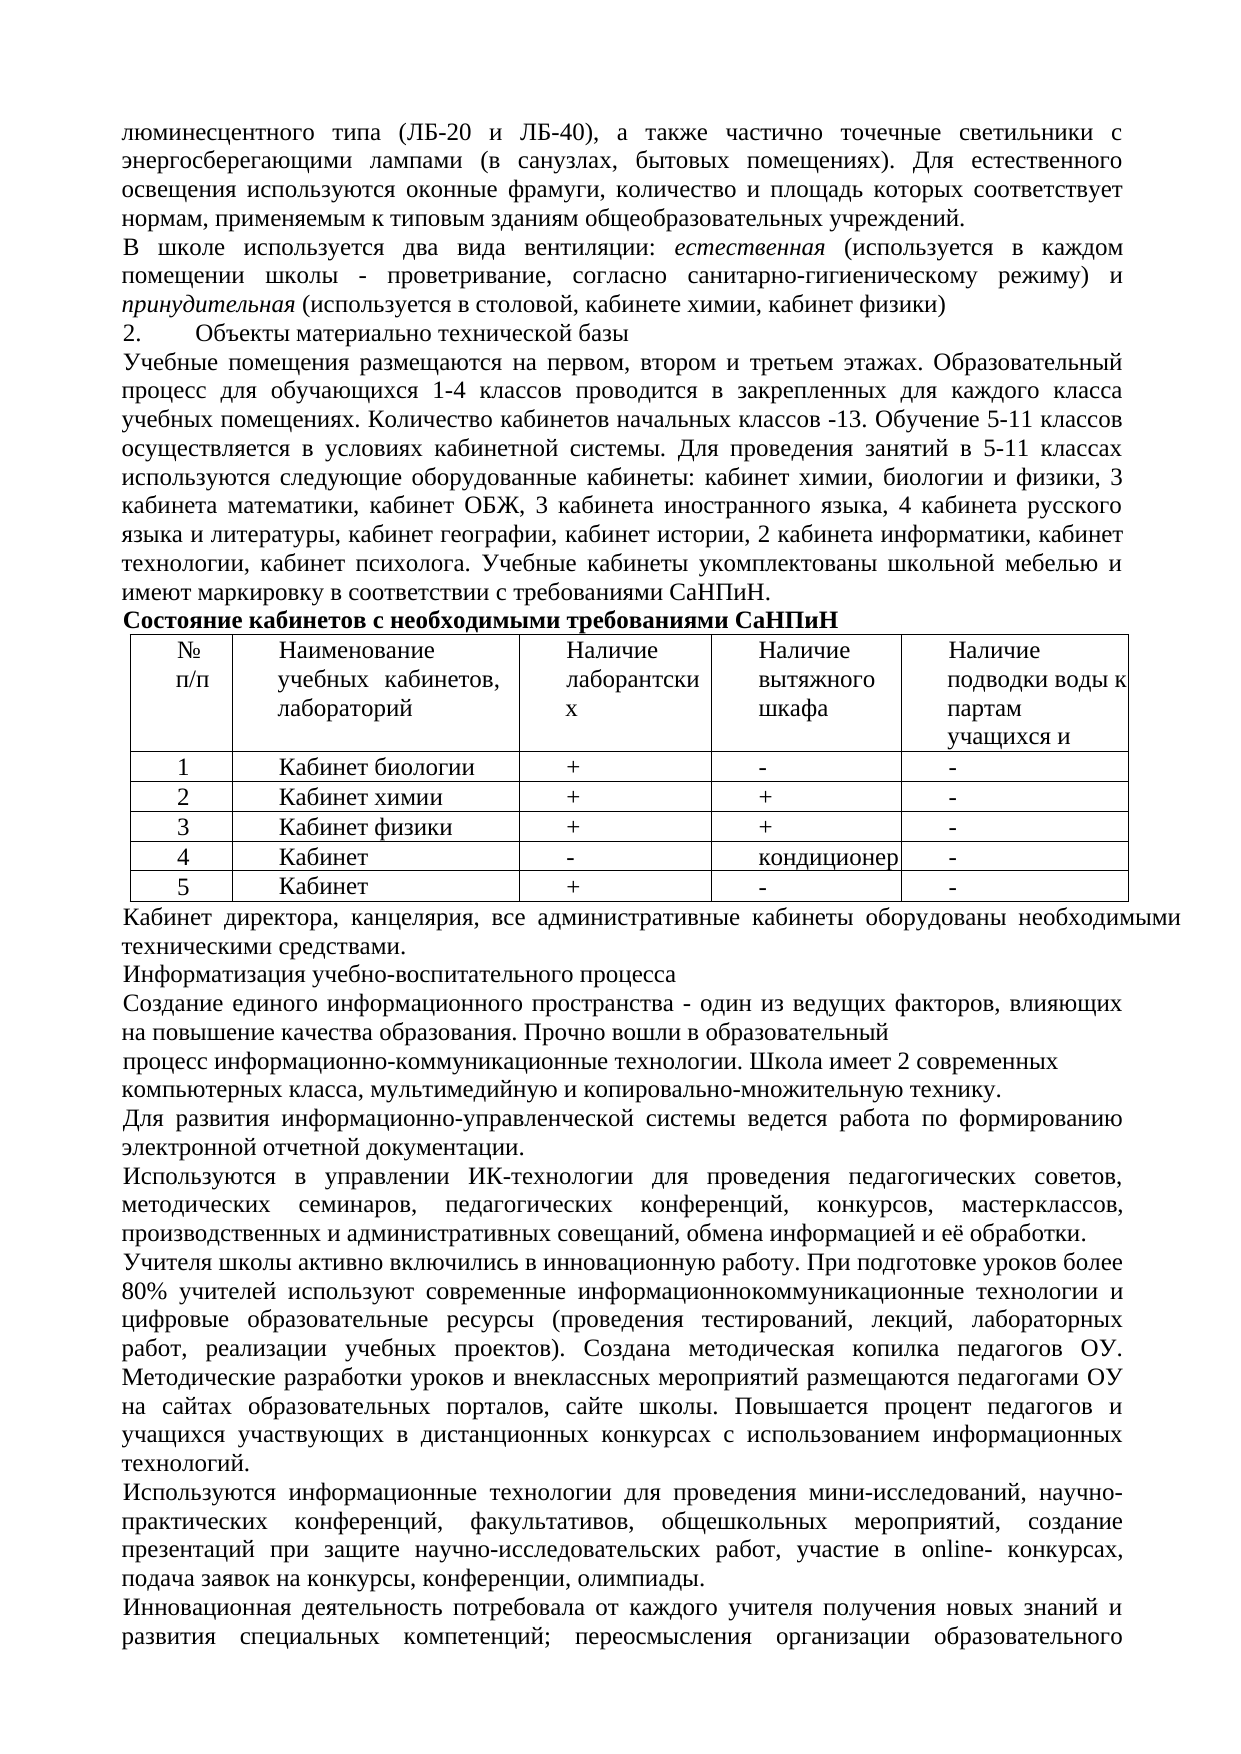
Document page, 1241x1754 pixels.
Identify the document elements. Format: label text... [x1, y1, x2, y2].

text Учебные помещения размещаются на первом, втором и третьем этажах. Образовательный процесс для обучающихся 1-4 классов проводится в закрепленных для каждого класса учебных помещениях. Количество кабинетов начальных классов -13. Обучение 5-11 классов осуществляется в условиях кабинетной системы. Для проведения занятий в 5-11 классах используются следующие оборудованные кабинеты: кабинет химии, биологии и физики, 3 кабинета математики, кабинет ОБЖ, 3 кабинета иностранного языка, 4 кабинета русского языка и литературы, кабинет географии, кабинет истории, 2 кабинета информатики, кабинет технологии, кабинет психолога. Учебные кабинеты укомплектованы школьной мебелью и имеют маркировку в соответствии с требованиями СаНПиН. [121, 347, 1123, 605]
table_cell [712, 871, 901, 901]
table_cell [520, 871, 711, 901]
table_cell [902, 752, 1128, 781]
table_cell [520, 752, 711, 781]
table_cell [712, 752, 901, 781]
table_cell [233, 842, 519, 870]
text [121, 117, 1123, 232]
text Учителя школы активно включились в инновационную работу. При подготовке уроков более 80% учителей используют современные информационнокоммуникационные технологии и цифровые образовательные ресурсы (проведения тестирований, лекций, лабораторных работ, реализации учебных проектов). Создана методическая копилка педагогов ОУ. Методические разработки уроков и внеклассных мероприятий размещаются педагогами ОУ на сайтах образовательных порталов, сайте школы. Повышается процент педагогов и учащихся участвующих в дистанционных конкурсах с использованием информационных технологий. [121, 1247, 1123, 1477]
text Используются в управлении ИК-технологии для проведения педагогических советов, методических семинаров, педагогических конференций, конкурсов, мастерклассов, производственных и административных совещаний, обмена информацией и её обработки. [121, 1161, 1123, 1247]
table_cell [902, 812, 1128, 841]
text Используются информационные технологии для проведения мини-исследований, научно-практических конференций, факультативов, общешкольных мероприятий, создание презентаций при защите научно-исследовательских работ, участие в online- конкурсах, подача заявок на конкурсы, конференции, олимпиады. [121, 1477, 1123, 1592]
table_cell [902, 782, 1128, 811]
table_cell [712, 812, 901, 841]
text процесс информационно-коммуникационные технологии. Школа имеет 2 современных компьютерных класса, мультимедийную и копировально-множительную технику. [121, 1046, 1128, 1103]
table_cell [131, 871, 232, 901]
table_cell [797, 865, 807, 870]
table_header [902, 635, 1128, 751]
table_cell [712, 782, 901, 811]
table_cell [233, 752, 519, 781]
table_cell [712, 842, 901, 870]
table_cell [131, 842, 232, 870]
text Кабинет директора, канцелярия, все административные кабинеты оборудованы необходимыми техническими средствами. [121, 902, 1182, 959]
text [121, 1592, 1123, 1649]
text В школе используется два вида вентиляции: естественная (используется в каждом помещении школы - проветривание, согласно санитарно-гигиеническому режиму) и принудительная (используется в столовой, кабинете химии, кабинет физики) [121, 232, 1123, 318]
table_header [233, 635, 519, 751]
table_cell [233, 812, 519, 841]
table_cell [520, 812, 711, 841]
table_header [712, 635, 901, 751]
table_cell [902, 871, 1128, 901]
text Создание единого информационного пространства - один из ведущих факторов, влияющих на повышение качества образования. Прочно вошли в образовательный [121, 988, 1123, 1046]
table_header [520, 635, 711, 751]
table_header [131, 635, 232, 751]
text Состояние кабинетов с необходимыми требованиями СаНПиН [121, 605, 1182, 634]
text Информатизация учебно-воспитательного процесса [121, 959, 1182, 988]
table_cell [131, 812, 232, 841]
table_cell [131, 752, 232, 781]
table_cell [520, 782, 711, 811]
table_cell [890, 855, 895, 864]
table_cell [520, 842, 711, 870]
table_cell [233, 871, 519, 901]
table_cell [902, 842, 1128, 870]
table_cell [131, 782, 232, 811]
list Объекты материально технической базы [121, 318, 1182, 347]
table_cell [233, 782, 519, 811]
text Для развития информационно-управленческой системы ведется работа по формированию электронной отчетной документации. [121, 1103, 1123, 1161]
